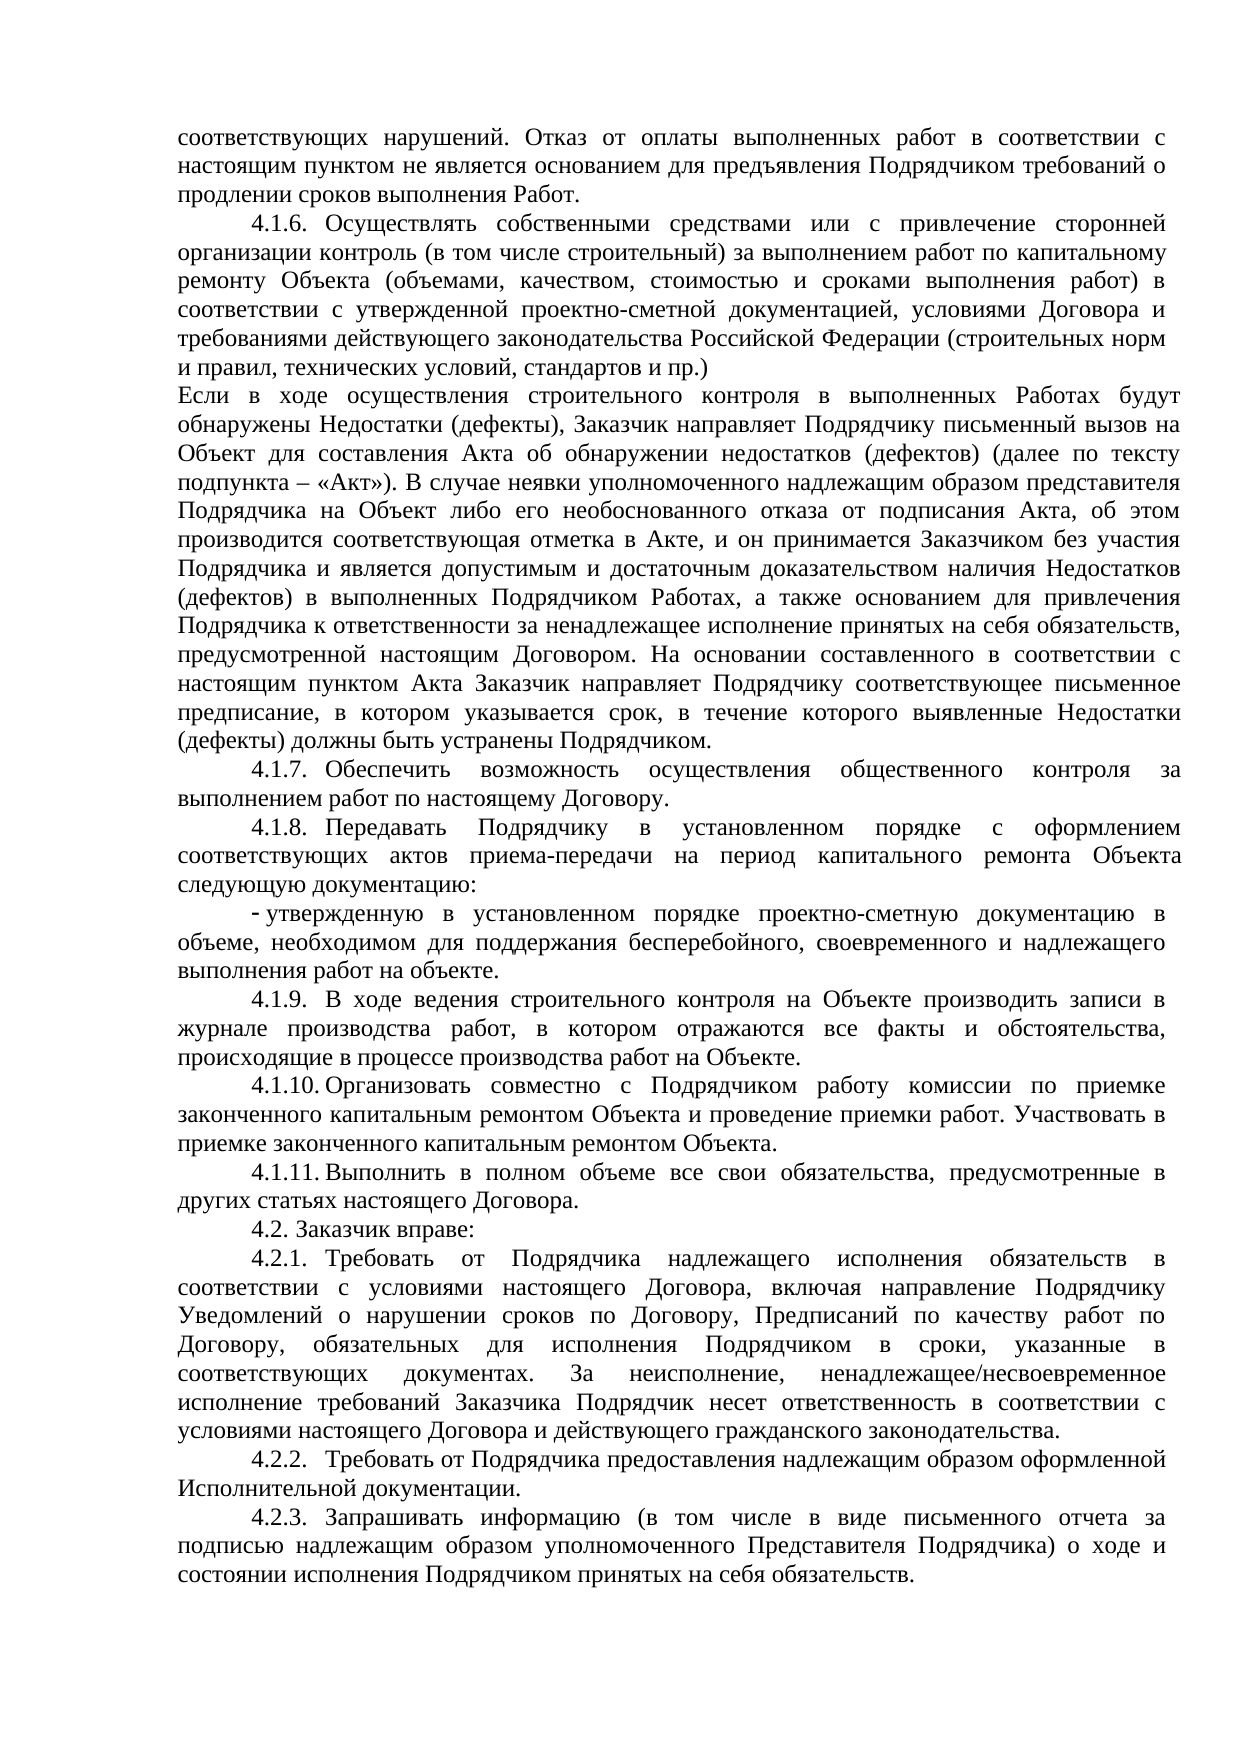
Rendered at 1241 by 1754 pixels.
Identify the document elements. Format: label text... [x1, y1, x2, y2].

list Выполнить в полном объеме все свои обязательства, предусмотренные в других статьях настоящего Договора. [177, 1157, 1167, 1214]
list Требовать от Подрядчика надлежащего исполнения обязательств в соответствии с условиями настоящего Договора, включая направление Подрядчику Уведомлений о нарушении сроков по Договору, Предписаний по качеству работ по Договору, обязательных для исполнения Подрядчиком в сроки, указанные в соответствующих документах. За неисполнение, ненадлежащее/несвоевременное исполнение требований Заказчика Подрядчик несет ответственность в соответствии с условиями настоящего Договора и действующего гражданского законодательства. [177, 1243, 1167, 1444]
list Требовать от Подрядчика предоставления надлежащим образом оформленной Исполнительной документации. [177, 1444, 1167, 1502]
list В ходе ведения строительного контроля на Объекте производить записи в журнале производства работ, в котором отражаются все факты и обстоятельства, происходящие в процессе производства работ на Объекте. [177, 984, 1167, 1071]
list Заказчик вправе: [177, 1214, 1167, 1243]
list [177, 122, 1167, 208]
list Запрашивать информацию (в том числе в виде письменного отчета за подписью надлежащим образом уполномоченного Представителя Подрядчика) о ходе и состоянии исполнения Подрядчиком принятых на себя обязательств. [177, 1502, 1167, 1588]
list Обеспечить возможность осуществления общественного контроля за выполнением работ по настоящему Договору. [177, 754, 1182, 812]
list Передавать Подрядчику в установленном порядке с оформлением соответствующих актов приема-передачи на период капитального ремонта Объекта следующую документацию: [177, 812, 1182, 898]
list Организовать совместно с Подрядчиком работу комиссии по приемке законченного капитальным ремонтом Объекта и проведение приемки работ. Участвовать в приемке законченного капитальным ремонтом Объекта. [177, 1071, 1167, 1157]
text Если в ходе осуществления строительного контроля в выполненных Работах будут обнаружены Недостатки (дефекты), Заказчик направляет Подрядчику письменный вызов на Объект для составления Акта об обнаружении недостатков (дефектов) (далее по тексту подпункта – «Акт»). В случае неявки уполномоченного надлежащим образом представителя Подрядчика на Объект либо его необоснованного отказа от подписания Акта, об этом производится соответствующая отметка в Акте, и он принимается Заказчиком без участия Подрядчика и является допустимым и достаточным доказательством наличия Недостатков (дефектов) в выполненных Подрядчиком Работах, а также основанием для привлечения Подрядчика к ответственности за ненадлежащее исполнение принятых на себя обязательств, предусмотренной настоящим Договором. На основании составленного в соответствии с настоящим пунктом Акта Заказчик направляет Подрядчику соответствующее письменное предписание, в котором указывается срок, в течение которого выявленные Недостатки (дефекты) должны быть устранены Подрядчиком. [177, 381, 1182, 754]
list Осуществлять собственными средствами или с привлечение сторонней организации контроль (в том числе строительный) за выполнением работ по капитальному ремонту Объекта (объемами, качеством, стоимостью и сроками выполнения работ) в соответствии с утвержденной проектно-сметной документацией, условиями Договора и требованиями действующего законодательства Российской Федерации (строительных норм и правил, технических условий, стандартов и пр.) [177, 208, 1167, 381]
list утвержденную в установленном порядке проектно-сметную документацию в объеме, необходимом для поддержания бесперебойного, своевременного и надлежащего выполнения работ на объекте. [177, 898, 1167, 984]
